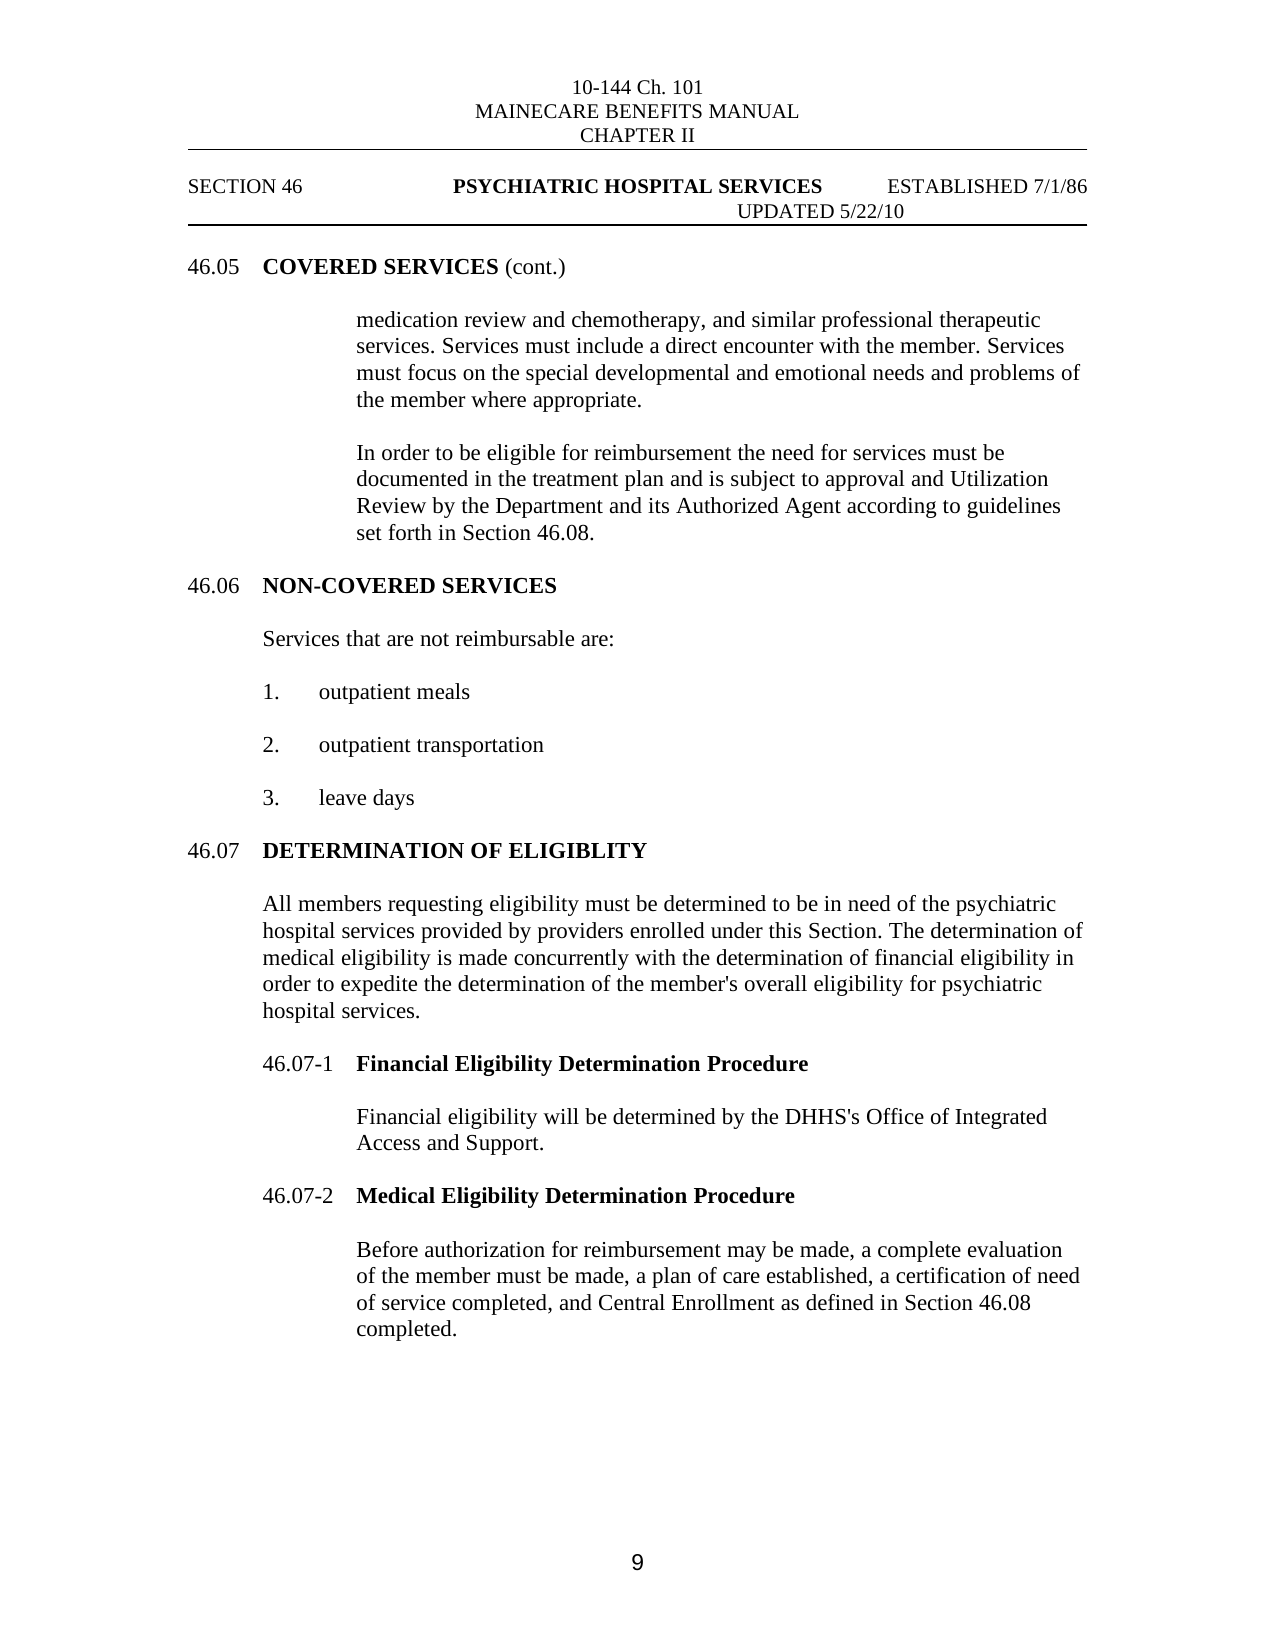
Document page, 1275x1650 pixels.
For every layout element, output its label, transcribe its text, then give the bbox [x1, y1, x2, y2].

text Financial eligibility will be determined by the DHHS's Office of Integrated Access and Support. [356, 1103, 1087, 1156]
text 46.06 NON-COVERED SERVICES [187, 571, 1087, 598]
text must focus on the special developmental and emotional needs and problems of the member where appropriate. [356, 359, 1087, 412]
text Before authorization for reimbursement may be made, a complete evaluation of the member must be made, a plan of care established, a certification of need of service completed, and Central Enrollment as defined in Section 46.08 completed. [356, 1236, 1087, 1342]
text 46.07-2 Medical Eligibility Determination Procedure [262, 1182, 1087, 1209]
text In order to be eligible for reimbursement the need for services must be documented in the treatment plan and is subject to approval and Utilization Review by the Department and its Authorized Agent according to guidelines set forth in Section 46.08. [356, 439, 1087, 545]
text 46.07 DETERMINATION OF ELIGIBLITY [187, 837, 1087, 864]
text 2. outpatient transportation [262, 731, 1087, 757]
text All members requesting eligibility must be determined to be in need of the psychiatric hospital services provided by providers enrolled under this Section. The determination of medical eligibility is made concurrently with the determination of financial eligibility in order to expedite the determination of the member's overall eligibility for psychiatric hospital services. [262, 890, 1087, 1023]
text 3. leave days [262, 784, 1087, 811]
text Services that are not reimbursable are: [262, 624, 1087, 651]
text 46.07-1 Financial Eligibility Determination Procedure [262, 1049, 1087, 1076]
text 1. outpatient meals [262, 678, 1087, 704]
text 46.05 COVERED SERVICES (cont.) [187, 253, 1087, 279]
text medication review and chemotherapy, and similar professional therapeutic services. Services must include a direct encounter with the member. Services [356, 306, 1087, 359]
